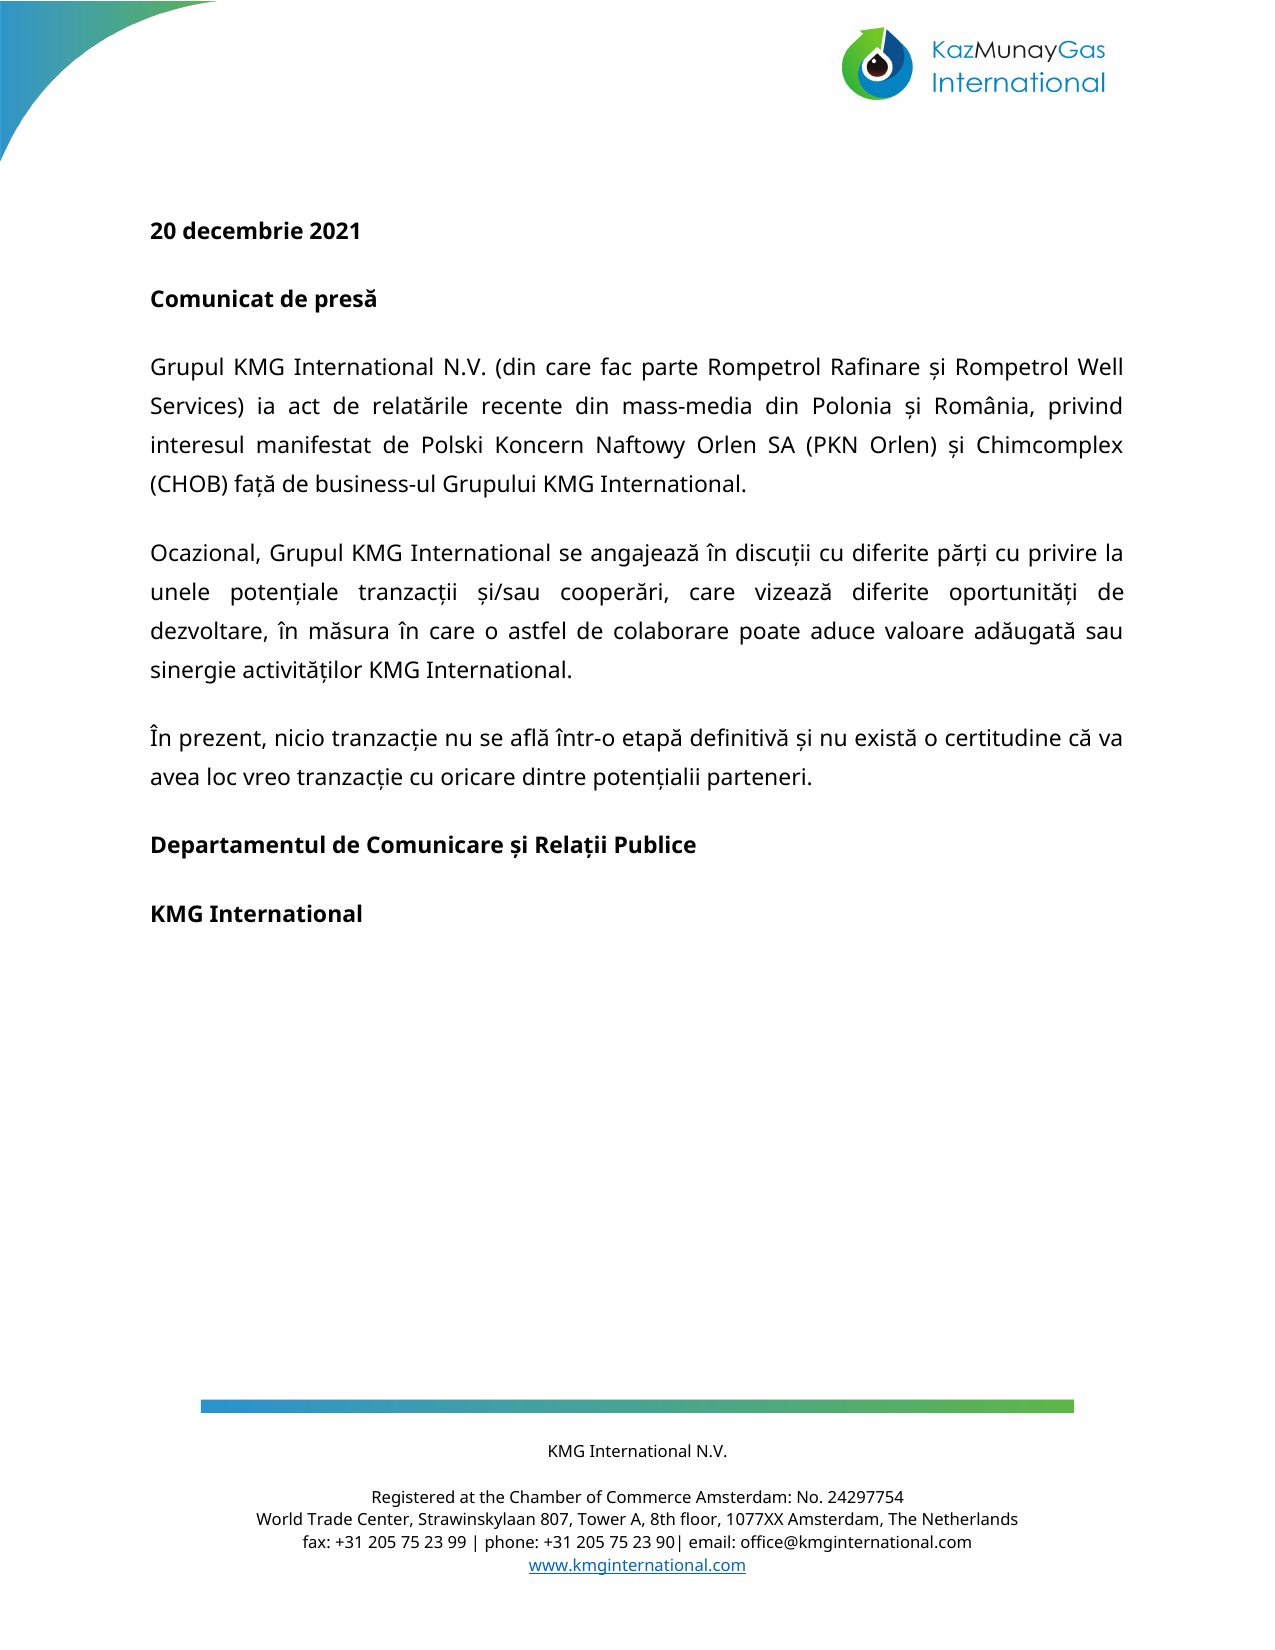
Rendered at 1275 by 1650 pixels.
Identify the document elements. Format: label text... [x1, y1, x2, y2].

text Ocazional, Grupul KMG International se angajează în discuții cu diferite părți cu privire la unele potențiale tranzacții și/sau cooperări, care vizează diferite oportunități de dezvoltare, în măsura în care o astfel de colaborare poate aduce valoare adăugată sau sinergie activităților KMG International. [150, 537, 1125, 685]
picture [0, 1, 262, 161]
text Grupul KMG International N.V. (din care fac parte Rompetrol Rafinare și Rompetrol Well Services) ia act de relatările recente din mass-media din Polonia și România, privind interesul manifestat de Polski Koncern Naftowy Orlen SA (PKN Orlen) și Chimcomplex (CHOB) față de business-ul Grupului KMG International. [150, 351, 1125, 499]
text Departamentul de Comunicare și Relații Publice [150, 829, 1125, 861]
picture [828, 6, 1123, 118]
picture [200, 1384, 1075, 1426]
text KMG International [150, 897, 1125, 929]
text 20 decembrie 2021 [150, 215, 1125, 246]
text În prezent, nicio tranzacție nu se află într-o etapă definitivă și nu există o certitudine că va avea loc vreo tranzacție cu oricare dintre potențialii parteneri. [150, 722, 1125, 792]
text Comunicat de presă [150, 283, 1125, 314]
